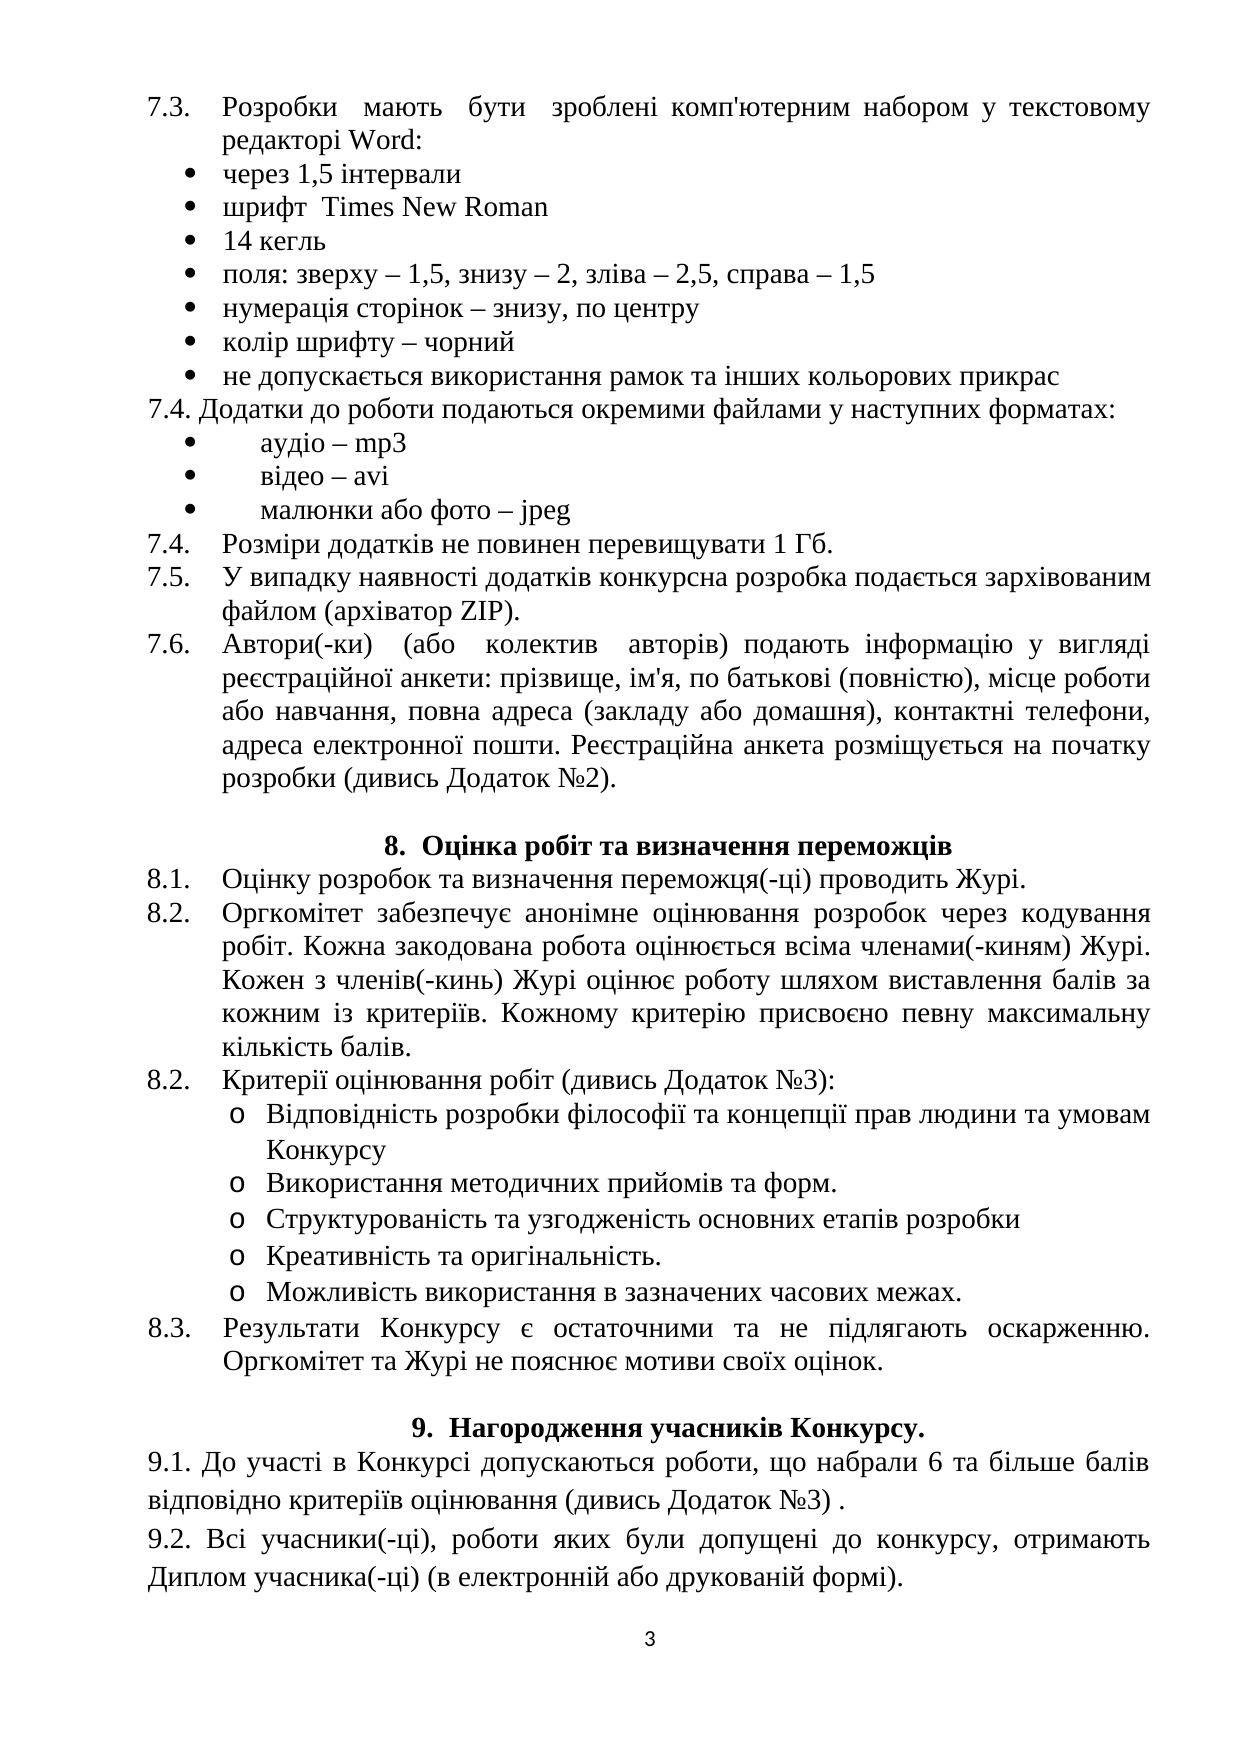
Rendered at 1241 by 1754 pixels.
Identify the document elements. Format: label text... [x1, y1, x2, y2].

list Оргкомітет забезпечує анонімне оцінювання розробок через кодування робіт. Кожна закодована робота оцінюється всіма членами(-киням) Журі. Кожен з членів(-кинь) Журі оцінює роботу шляхом виставлення балів за кожним із критеріїв. Кожному критерію присвоєно певну максимальну кількість балів. [147, 895, 1152, 1062]
list нумерація сторінок – знизу, по центру [185, 290, 1152, 324]
list Оцінку розробок та визначення переможця(-ці) проводить Журі. [147, 861, 1152, 895]
list Використання методичних прийомів та форм. [228, 1166, 1152, 1202]
list колір шрифту – чорний [185, 324, 1152, 358]
list Відповідність розробки філософії та концепції прав людини та умовам Конкурсу [228, 1096, 1152, 1166]
list Оцінка робіт та визначення переможців [185, 828, 1152, 861]
list Автори(-ки) (або колектив авторів) подають інформацію у вигляді реєстраційної анкети: прізвище, ім'я, по батькові (повністю), місце роботи або навчання, повна адреса (закладу або домашня), контактні телефони, адреса електронної пошти. Реєстраційна анкета розміщується на початку розробки (дивись Додаток №2). [147, 626, 1152, 794]
list У випадку наявності додатків конкурсна розробка подається зархівованим файлом (архіватор ZIP). [147, 559, 1152, 626]
list Можливість використання в зазначених часових межах. [228, 1274, 1152, 1310]
list 14 кегль [185, 223, 1152, 257]
list через 1,5 інтервали [185, 156, 1152, 189]
list Розміри додатків не повинен перевищувати 1 Гб. [147, 526, 1152, 559]
list малюнки або фото – jpeg [185, 492, 1152, 526]
list Критерії оцінювання робіт (дивись Додаток №3): [147, 1062, 1152, 1096]
text 7.4. Додатки до роботи подаються окремими файлами у наступних форматах: [148, 391, 1152, 425]
list 9.2. Всі учасники(-ці), роботи яких були допущені до конкурсу, отримають Диплом учасника(-ці) (в електронній або друкованій формі). [148, 1521, 1152, 1593]
list Структурованість та узгодженість основних етапів розробки [228, 1202, 1152, 1238]
list Креативність та оригінальність. [228, 1238, 1152, 1274]
list Результати Конкурсу є остаточними та не підлягають оскарженню. Оргкомітет та Журі не пояснює мотиви своїх оцінок. [148, 1310, 1152, 1377]
list Нагородження учасників Конкурсу. [185, 1410, 1152, 1444]
list шрифт Times New Roman [185, 189, 1152, 223]
list аудіо – mp3 [185, 425, 1152, 458]
list не допускається використання рамок та інших кольорових прикрас [185, 358, 1152, 391]
list Розробки мають бути зроблені комп'ютерним набором у текстовому редакторі Word: [147, 89, 1152, 156]
list поля: зверху – 1,5, знизу – 2, зліва – 2,5, справа – 1,5 [185, 257, 1152, 290]
list 9.1. До участі в Конкурсі допускаються роботи, що набрали 6 та більше балів відповідно критеріїв оцінювання (дивись Додаток №3) . [148, 1444, 1152, 1516]
list відео – avi [185, 458, 1152, 492]
